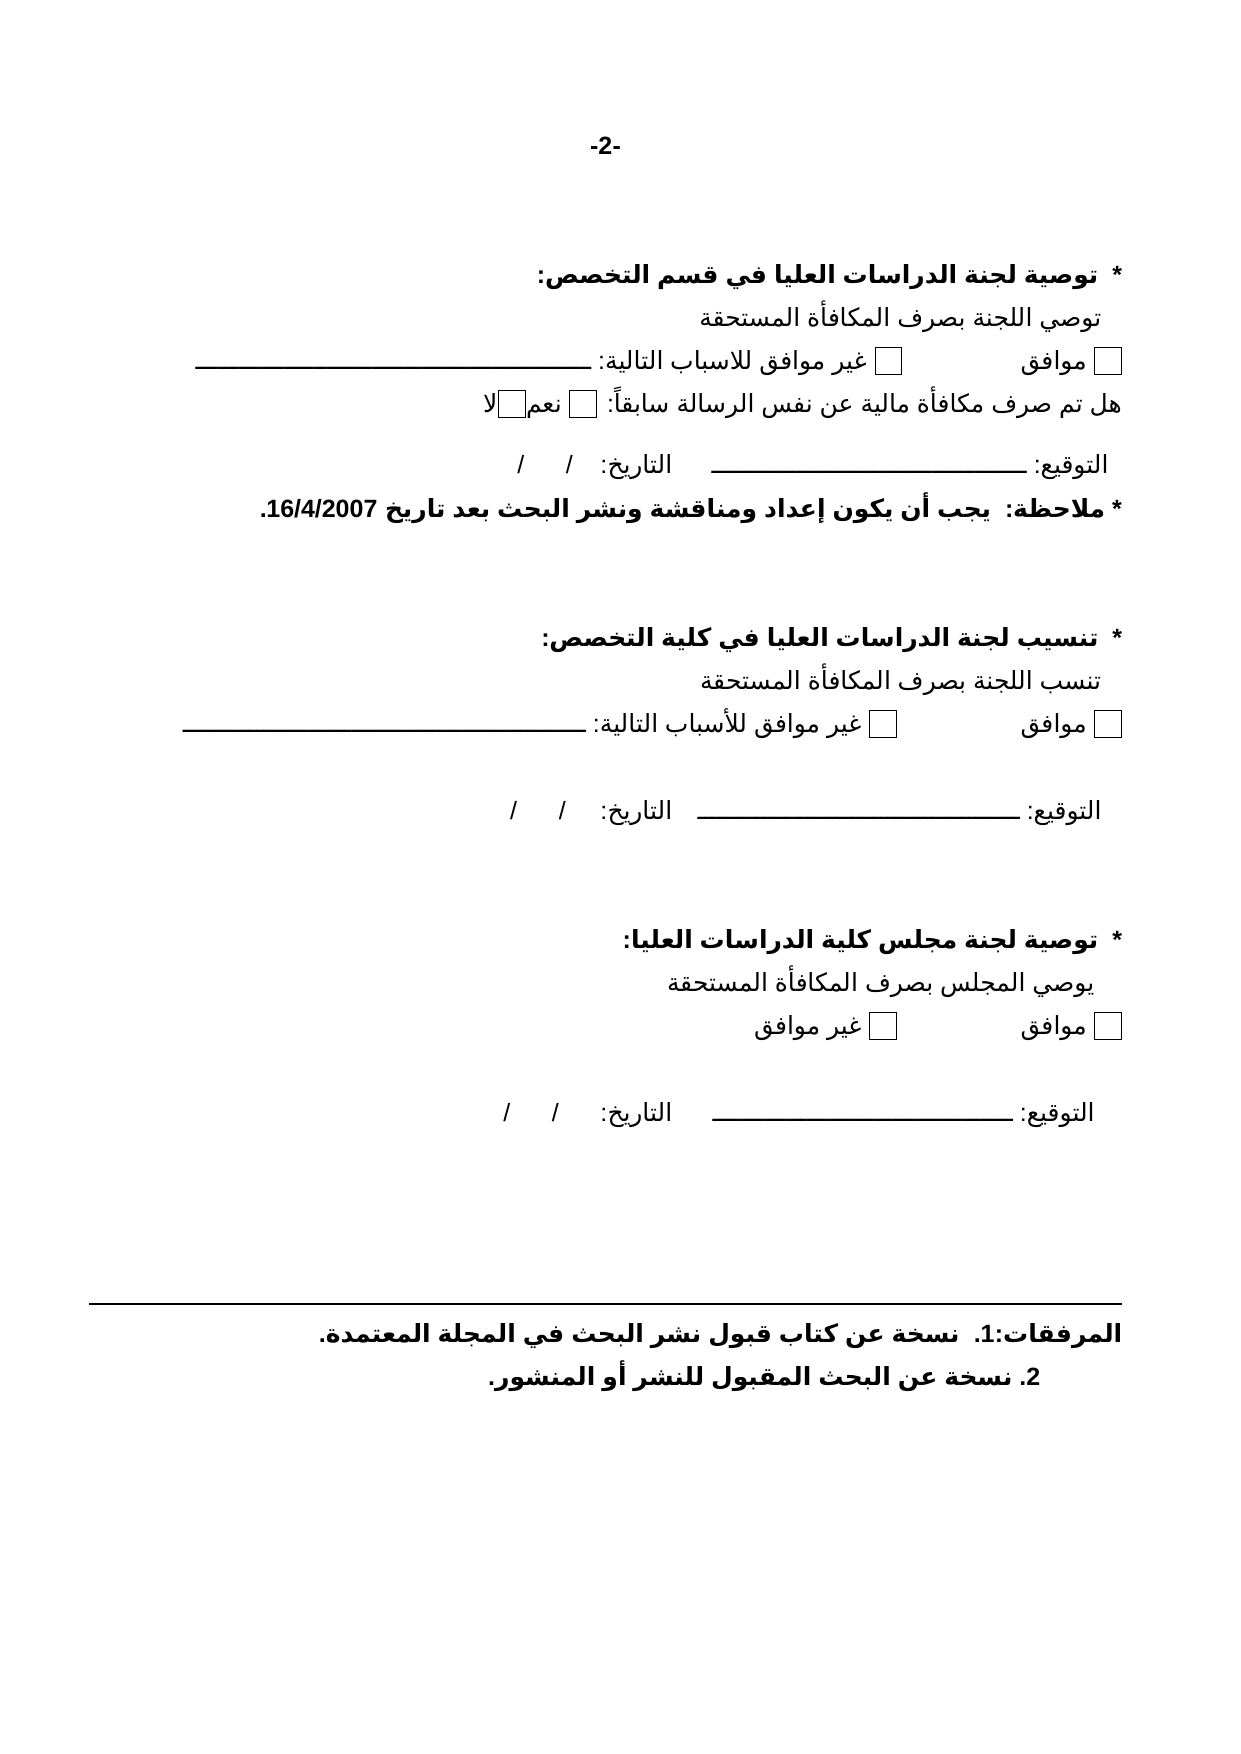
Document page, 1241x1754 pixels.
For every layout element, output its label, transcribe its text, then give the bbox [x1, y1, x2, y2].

text تنسب اللجنة بصرف المكافأة المستحقة [89, 666, 1122, 695]
text المرفقات:1. نسخة عن كتاب قبول نشر البحث في المجلة المعتمدة. [89, 1319, 1122, 1348]
text * توصية لجنة مجلس كلية الدراسات العليا: [89, 925, 1122, 954]
text هل تم صرف مكافأة مالية عن نفس الرسالة سابقاً: نعملا [89, 389, 1122, 418]
text * توصية لجنة الدراسات العليا في قسم التخصص: [89, 260, 1122, 289]
text توصي اللجنة بصرف المكافأة المستحقة [89, 303, 1122, 332]
text موافق غير موافق للأسباب التالية: ـــــــــــــــــــــــــــــــــــــــــــــــــــــــ [89, 709, 1122, 738]
text 2. نسخة عن البحث المقبول للنشر أو المنشور. [89, 1362, 1122, 1391]
text * تنسيب لجنة الدراسات العليا في كلية التخصص: [89, 623, 1122, 652]
text موافق غير موافق للاسباب التالية: ــــــــــــــــــــــــــــــــــــــــــــــــــــــ [89, 346, 1122, 375]
text يوصي المجلس بصرف المكافأة المستحقة [89, 968, 1122, 997]
text موافق غير موافق [89, 1011, 1122, 1040]
text -2- [89, 131, 1122, 159]
text التوقيع: ـــــــــــــــــــــــــــــــــــــــــــ التاريخ: / / [89, 451, 1122, 479]
text التوقيع: ــــــــــــــــــــــــــــــــــــــــــــ التاريخ: / / [89, 796, 1122, 824]
text * ملاحظة: يجب أن يكون إعداد ومناقشة ونشر البحث بعد تاريخ 16/4/2007. [89, 494, 1122, 522]
text التوقيع: ـــــــــــــــــــــــــــــــــــــــــ التاريخ: / / [89, 1098, 1122, 1126]
